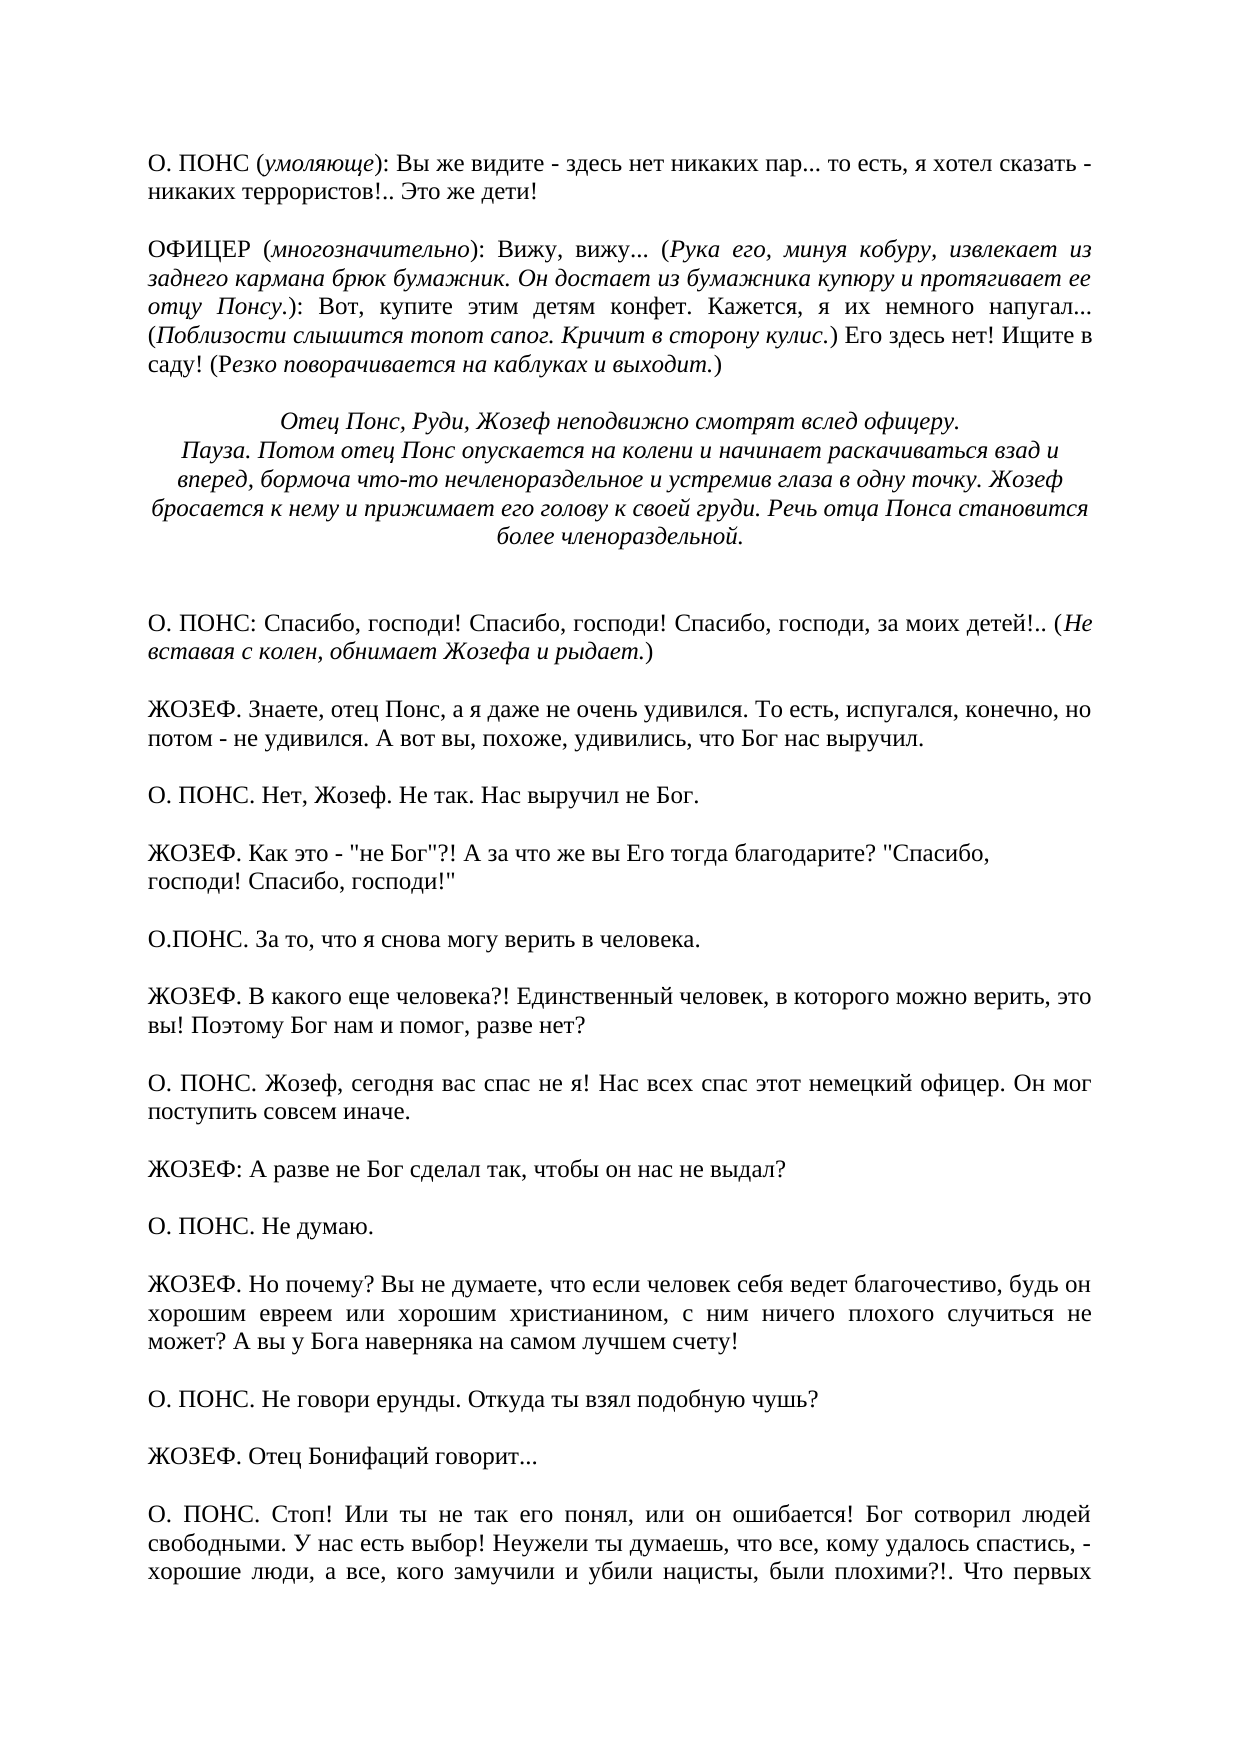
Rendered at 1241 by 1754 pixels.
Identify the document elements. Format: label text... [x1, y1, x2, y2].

text Пауза. Потом отец Понс опускается на колени и начинает раскачиваться взад и вперед, бормоча что-то нечленораздельное и устремив глаза в одну точку. Жозеф бросается к нему и прижимает его голову к своей груди. Речь отца Понса становится более членораздельной. [148, 435, 1093, 550]
text О.ПОНС. За то, что я снова могу верить в человека. [148, 924, 1093, 953]
text ЖОЗЕФ: А разве не Бог сделал так, чтобы он нас не выдал? [148, 1154, 1093, 1183]
text ОФИЦЕР (многозначительно): Вижу, вижу... (Рука его, минуя кобуру, извлекает из заднего кармана брюк бумажник. Он достает из бумажника купюру и протягивает ее отцу Понсу.): Вот, купите этим детям конфет. Кажется, я их немного напугал... (Поблизости слышится топот сапог. Кричит в сторону кулис.) Его здесь нет! Ищите в саду! (Резко поворачивается на каблуках и выходит.) [148, 234, 1093, 378]
text О. ПОНС: Спасибо, господи! Спасибо, господи! Спасибо, господи, за моих детей!.. (Не вставая с колен, обнимает Жозефа и рыдает.) [148, 608, 1093, 665]
text ЖОЗЕФ. Знаете, отец Понс, а я даже не очень удивился. То есть, испугался, конечно, но потом - не удивился. А вот вы, похоже, удивились, что Бог нас выручил. [148, 694, 1093, 751]
text ЖОЗЕФ. Отец Бонифаций говорит... [148, 1441, 1093, 1470]
text О. ПОНС. Жозеф, сегодня вас спас не я! Нас всех спас этот немецкий офицер. Он мог поступить совсем иначе. [148, 1068, 1093, 1125]
text Отец Понс, Руди, Жозеф неподвижно смотрят вслед офицеру. [148, 406, 1093, 435]
text ЖОЗЕФ. В какого еще человека?! Единственный человек, в которого можно верить, это вы! Поэтому Бог нам и помог, разве нет? [148, 981, 1093, 1039]
text господи! Спасибо, господи!" [148, 866, 1093, 895]
text ЖОЗЕФ. Но почему? Вы не думаете, что если человек себя ведет благочестиво, будь он хорошим евреем или хорошим христианином, с ним ничего плохого случиться не может? А вы у Бога наверняка на самом лучшем счету! [148, 1269, 1093, 1355]
text О. ПОНС (умоляюще): Вы же видите - здесь нет никаких пар... то есть, я хотел сказать - никаких террористов!.. Это же дети! [148, 148, 1093, 205]
text ЖОЗЕФ. Как это - "не Бог"?! А за что же вы Его тогда благодарите? "Спасибо, [148, 838, 1093, 866]
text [148, 1499, 1093, 1585]
text О. ПОНС. Не думаю. [148, 1211, 1093, 1240]
text О. ПОНС. Не говори ерунды. Откуда ты взял подобную чушь? [148, 1384, 1093, 1413]
text О. ПОНС. Нет, Жозеф. Не так. Нас выручил не Бог. [148, 780, 1093, 809]
